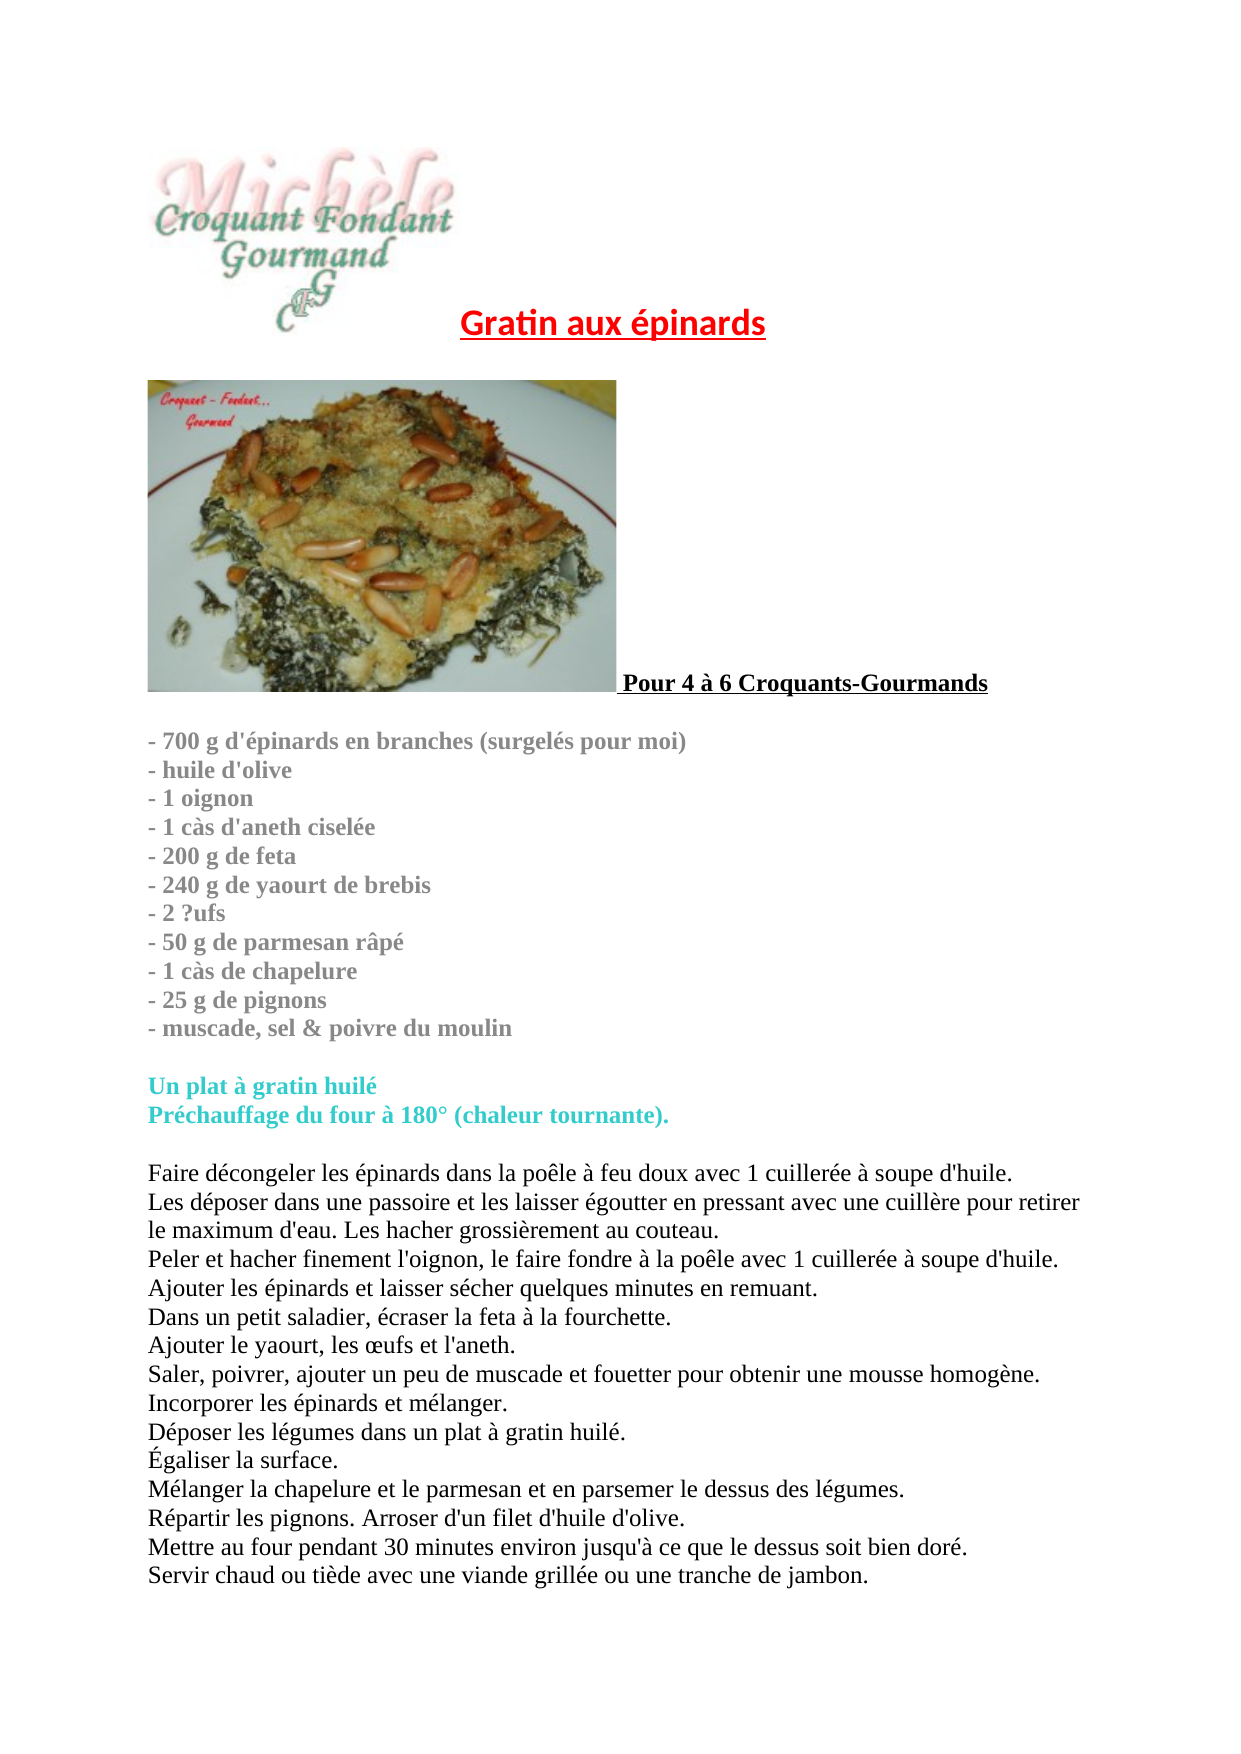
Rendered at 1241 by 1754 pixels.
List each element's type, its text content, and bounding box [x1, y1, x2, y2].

picture [147, 380, 617, 692]
text Un plat à gratin huilé Préchauffage du four à 180° (chaleur tournante). [148, 1071, 1093, 1129]
picture [147, 147, 461, 336]
text - 700 g d'épinards en branches (surgelés pour moi) - huile d'olive - 1 oignon - 1 càs d'aneth ciselée - 200 g de feta - 240 g de yaourt de brebis - 2 ?ufs - 50 g de parmesan râpé - 1 càs de chapelure - 25 g de pignons - muscade, sel & poivre du moulin [148, 726, 1093, 1042]
text Faire décongeler les épinards dans la poêle à feu doux avec 1 cuillerée à soupe d'huile. Les déposer dans une passoire et les laisser égoutter en pressant avec une cuillère pour retirer le maximum d'eau. Les hacher grossièrement au couteau. Peler et hacher finement l'oignon, le faire fondre à la poêle avec 1 cuillerée à soupe d'huile. Ajouter les épinards et laisser sécher quelques minutes en remuant. Dans un petit saladier, écraser la feta à la fourchette. Ajouter le yaourt, les œufs et l'aneth. Saler, poivrer, ajouter un peu de muscade et fouetter pour obtenir une mousse homogène. Incorporer les épinards et mélanger. Déposer les légumes dans un plat à gratin huilé. Égaliser la surface. Mélanger la chapelure et le parmesan et en parsemer le dessus des légumes. Répartir les pignons. Arroser d'un filet d'huile d'olive. Mettre au four pendant 30 minutes environ jusqu'à ce que le dessus soit bien doré. Servir chaud ou tiède avec une viande grillée ou une tranche de jambon. [148, 1158, 1093, 1589]
